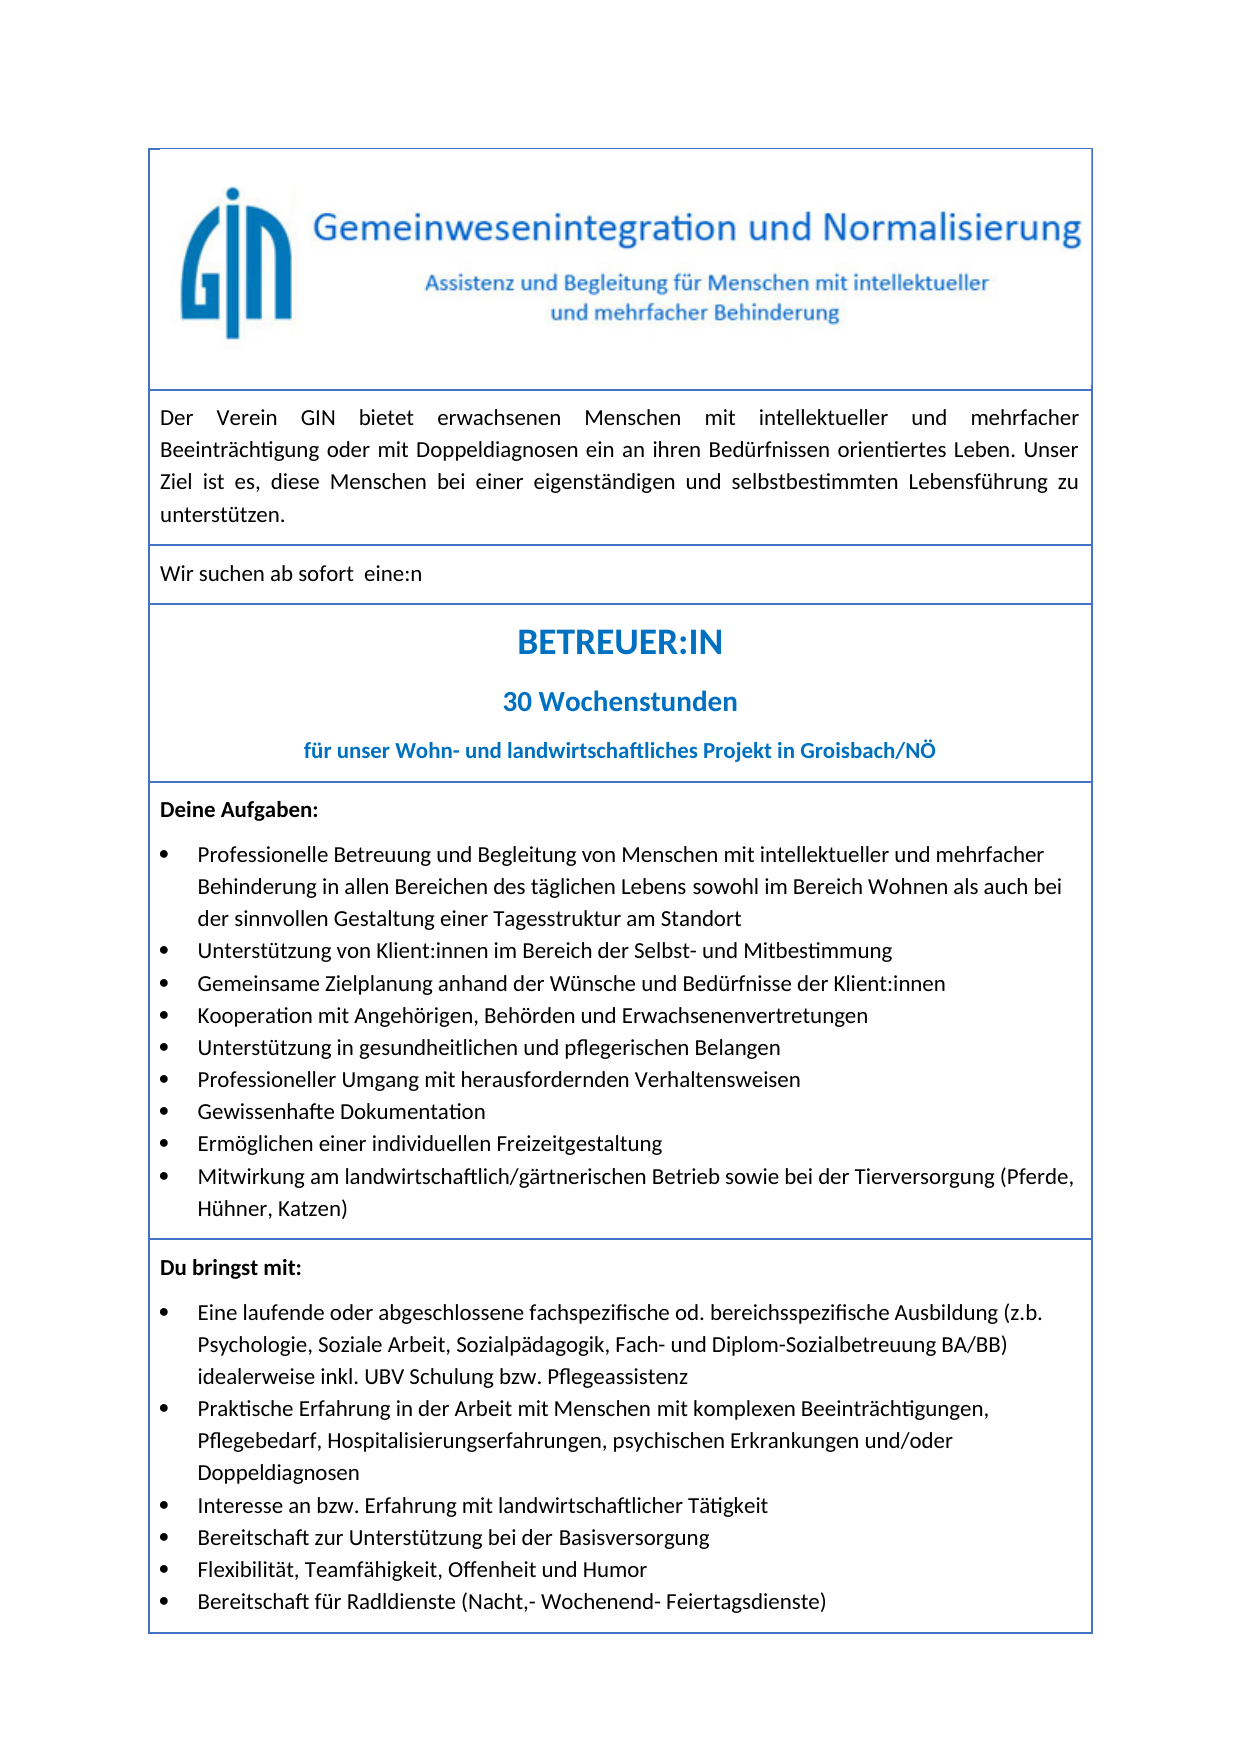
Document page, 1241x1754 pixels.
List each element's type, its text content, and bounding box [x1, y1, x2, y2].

table_cell Der Verein GIN bietet erwachsenen Menschen mit intellektueller und mehrfacher Beeinträchtigung oder mit Doppeldiagnosen ein an ihren Bedürfnissen orientiertes Leben. Unser Ziel ist es, diese Menschen bei einer eigenständigen und selbstbestimmten Lebensführung zu unterstützen. [150, 391, 1091, 544]
table_header [150, 150, 1091, 388]
table_cell Wir suchen ab sofort eine:n [150, 546, 1091, 603]
picture [159, 149, 1092, 385]
table_cell Deine Aufgaben: Professionelle Betreuung und Begleitung von Menschen mit intellektueller und mehrfacher Behinderung in allen Bereichen des täglichen Lebens sowohl im Bereich Wohnen als auch bei der sinnvollen Gestaltung einer Tagesstruktur am Standort Unterstützung von Klient:innen im Bereich der Selbst- und Mitbestimmung Gemeinsame Zielplanung anhand der Wünsche und Bedürfnisse der Klient:innen Kooperation mit Angehörigen, Behörden und Erwachsenenvertretungen Unterstützung in gesundheitlichen und pflegerischen Belangen Professioneller Umgang mit herausfordernden Verhaltensweisen Gewissenhafte Dokumentation Ermöglichen einer individuellen Freizeitgestaltung Mitwirkung am landwirtschaftlich/gärtnerischen Betrieb sowie bei der Tierversorgung (Pferde, Hühner, Katzen) [150, 783, 1091, 1238]
table_cell BETREUER:IN 30 Wochenstunden für unser Wohn- und landwirtschaftliches Projekt in Groisbach/NÖ [150, 605, 1091, 781]
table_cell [150, 1240, 1091, 1632]
